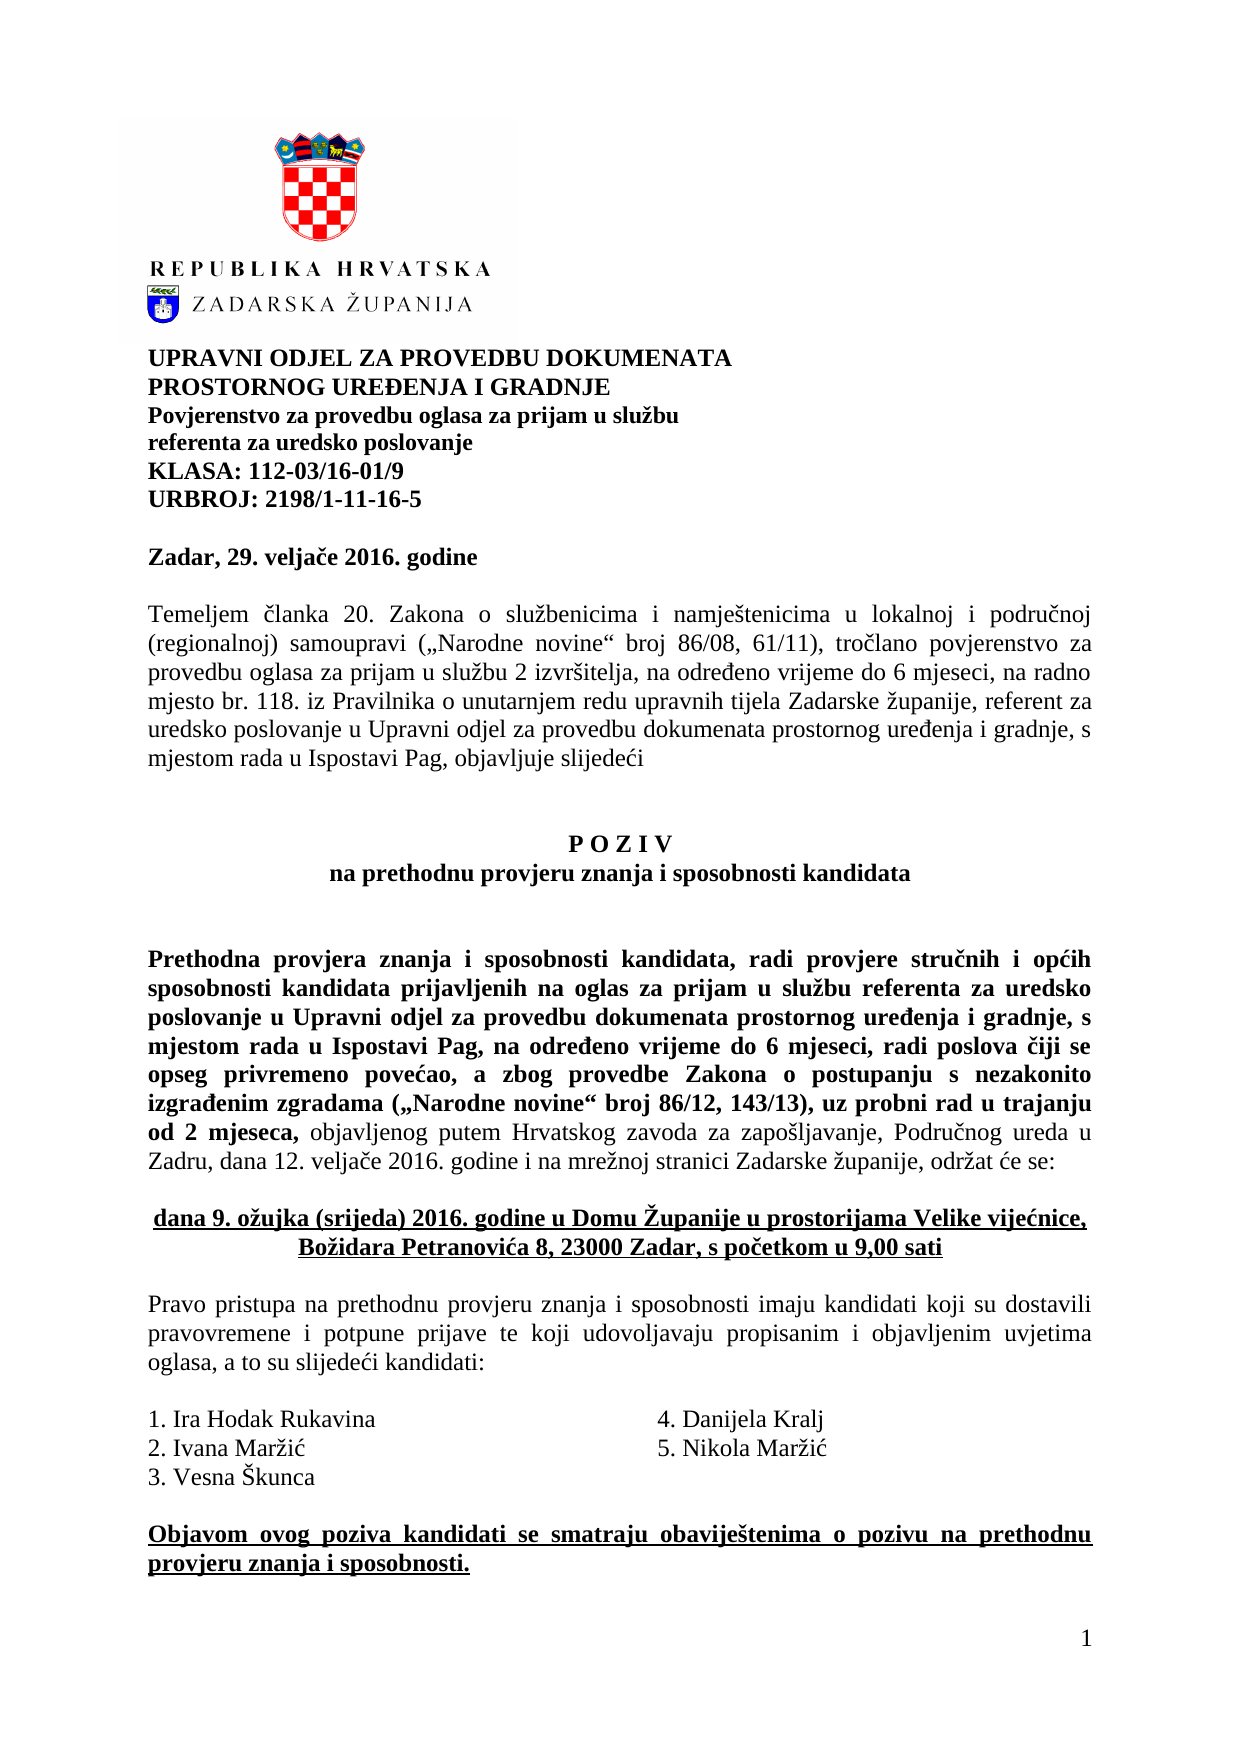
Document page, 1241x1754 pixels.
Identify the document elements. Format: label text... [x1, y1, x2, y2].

text referenta za uredsko poslovanje [148, 428, 1093, 456]
text Pravo pristupa na prethodnu provjeru znanja i sposobnosti imaju kandidati koji su dostavili pravovremene i potpune prijave te koji udovoljavaju propisanim i objavljenim uvjetima oglasa, a to su slijedeći kandidati: [148, 1289, 1093, 1376]
text na prethodnu provjeru znanja i sposobnosti kandidata [148, 858, 1093, 887]
text Temeljem članka 20. Zakona o službenicima i namještenicima u lokalnoj i područnoj (regionalnoj) samoupravi („Narodne novine“ broj 86/08, 61/11), tročlano povjerenstvo za provedbu oglasa za prijam u službu 2 izvršitelja, na određeno vrijeme do 6 mjeseci, na radno mjesto br. 118. iz Pravilnika o unutarnjem redu upravnih tijela Zadarske županije, referent za uredsko poslovanje u Upravni odjel za provedbu dokumenata prostornog uređenja i gradnje, s mjestom rada u Ispostavi Pag, objavljuje slijedeći [148, 599, 1093, 772]
text Objavom ovog poziva kandidati se smatraju obaviještenima o pozivu na prethodnu provjeru znanja i sposobnosti. [148, 1546, 1093, 1577]
text KLASA: 112-03/16-01/9 [148, 456, 1093, 484]
text UPRAVNI ODJEL ZA PROVEDBU DOKUMENATA [148, 343, 1093, 372]
text URBROJ: 2198/1-11-16-5 [148, 484, 1093, 513]
text Objavom ovog poziva kandidati se smatraju obaviještenima o pozivu na prethodnu provjeru znanja i sposobnosti. [148, 1519, 1093, 1544]
text dana 9. ožujka (srijeda) 2016. godine u Domu Županije u prostorijama Velike vijećnice, Božidara Petranovića 8, 23000 Zadar, s početkom u 9,00 sati [148, 1203, 1093, 1261]
text 3. Vesna Škunca [148, 1462, 583, 1491]
text P O Z I V [148, 829, 1093, 858]
text Prethodna provjera znanja i sposobnosti kandidata, radi provjere stručnih i općih sposobnosti kandidata prijavljenih na oglas za prijam u službu referenta za uredsko poslovanje u Upravni odjel za provedbu dokumenata prostornog uređenja i gradnje, s mjestom rada u Ispostavi Pag, na određeno vrijeme do 6 mjeseci, radi poslova čiji se opseg privremeno povećao, a zbog provedbe Zakona o postupanju s nezakonito izgrađenim zgradama („Narodne novine“ broj 86/12, 143/13), uz probni rad u trajanju od 2 mjeseca, objavljenog putem Hrvatskog zavoda za zapošljavanje, Područnog ureda u Zadru, dana 12. veljače 2016. godine i na mrežnoj stranici Zadarske županije, održat će se: [148, 944, 1093, 1174]
text 5. Nikola Maržić [657, 1433, 1093, 1462]
text 2. Ivana Maržić [148, 1433, 583, 1462]
text 4. Danijela Kralj [657, 1404, 1093, 1433]
text Povjerenstvo za provedbu oglasa za prijam u službu [148, 401, 1093, 428]
text Zadar, 29. veljače 2016. godine [148, 542, 1093, 571]
text PROSTORNOG UREĐENJA I GRADNJE [148, 372, 1093, 401]
text 1. Ira Hodak Rukavina [148, 1404, 583, 1433]
